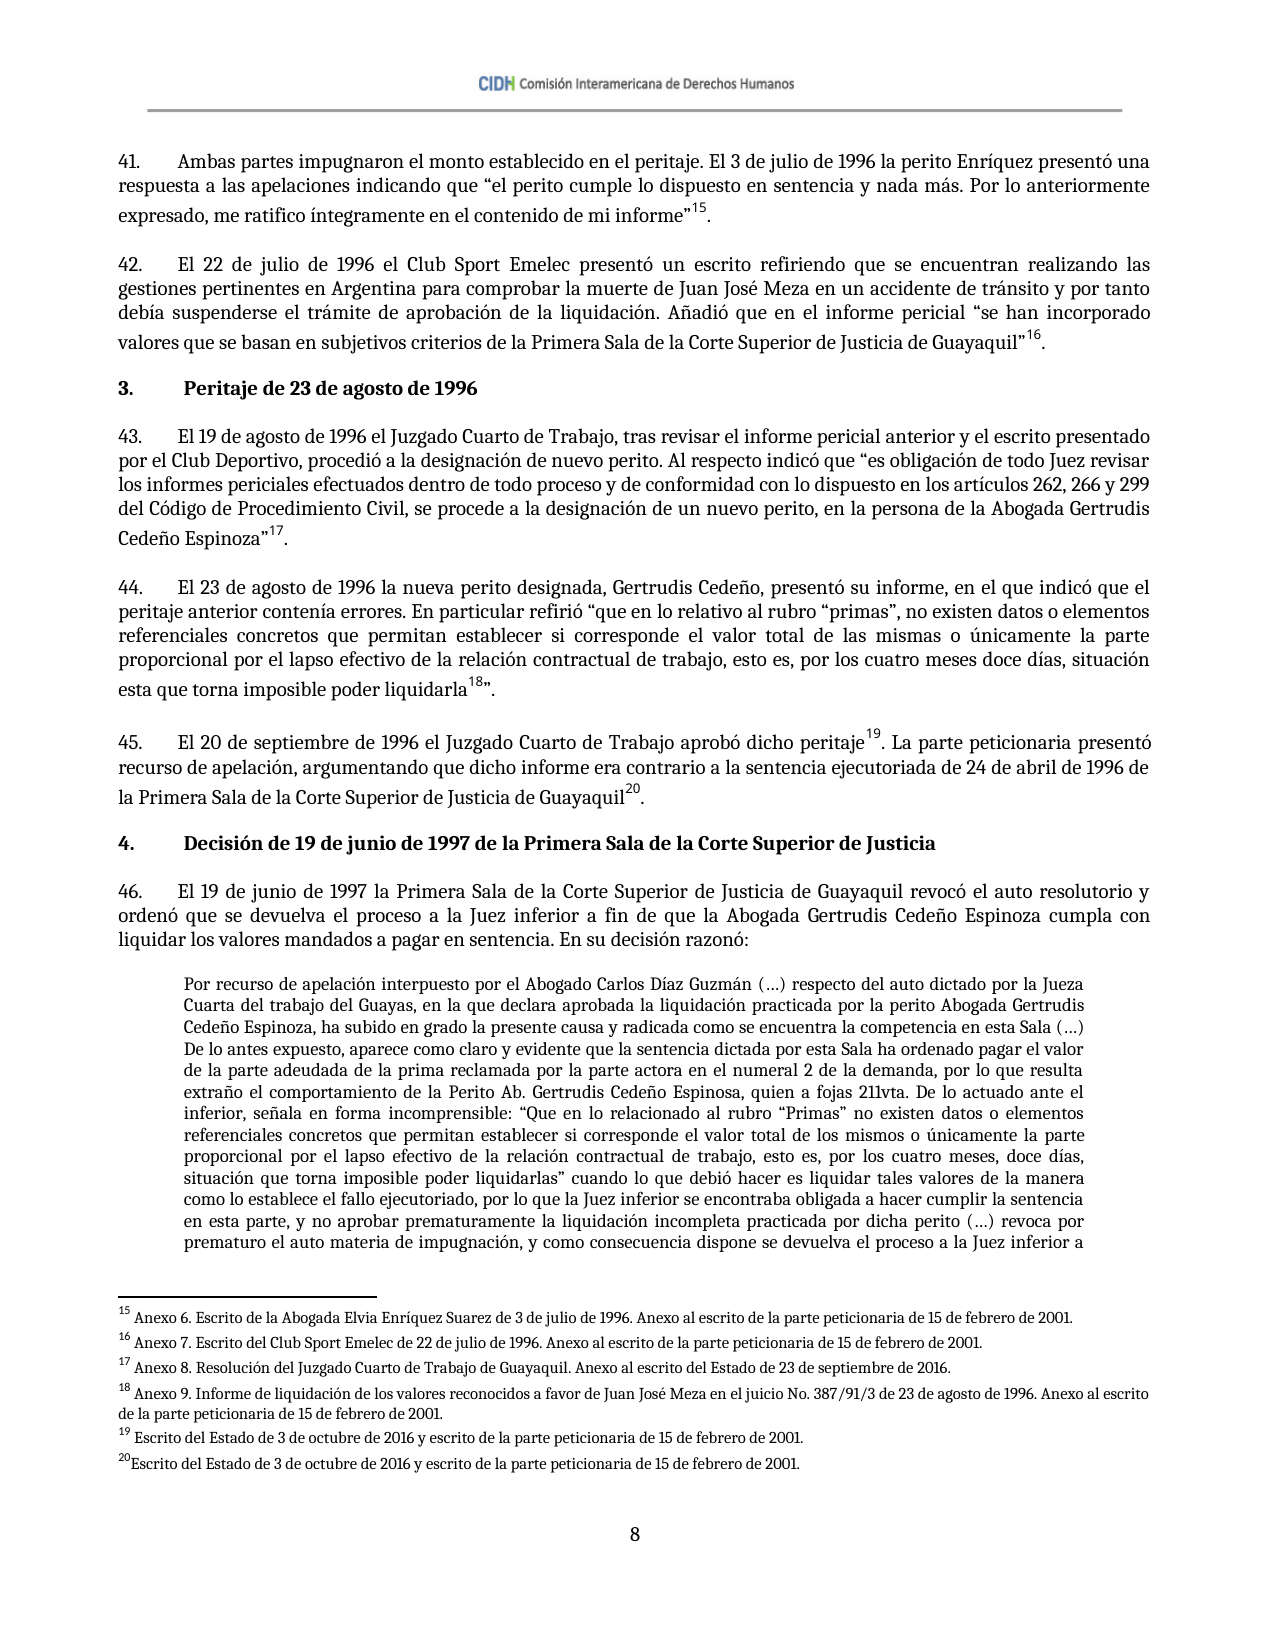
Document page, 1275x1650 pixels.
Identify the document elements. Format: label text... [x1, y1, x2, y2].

list Ambas partes impugnaron el monto establecido en el peritaje. El 3 de julio de 1996 la perito Enríquez presentó una respuesta a las apelaciones indicando que “el perito cumple lo dispuesto en sentencia y nada más. Por lo anteriormente expresado, me ratifico íntegramente en el contenido de mi informe”. [118, 150, 1152, 229]
subtitle Decisión de 19 de junio de 1997 de la Primera Sala de la Corte Superior de Justicia [118, 832, 1152, 856]
subtitle Peritaje de 23 de agosto de 1996 [118, 377, 1152, 401]
list El 19 de junio de 1997 la Primera Sala de la Corte Superior de Justicia de Guayaquil revocó el auto resolutorio y ordenó que se devuelva el proceso a la Juez inferior a fin de que la Abogada Gertrudis Cedeño Espinoza cumpla con liquidar los valores mandados a pagar en sentencia. En su decisión razonó: [118, 880, 1152, 952]
list El 23 de agosto de 1996 la nueva perito designada, Gertrudis Cedeño, presentó su informe, en el que indicó que el peritaje anterior contenía errores. En particular refirió “que en lo relativo al rubro “primas”, no existen datos o elementos referenciales concretos que permitan establecer si corresponde el valor total de las mismas o únicamente la parte proporcional por el lapso efectivo de la relación contractual de trabajo, esto es, por los cuatro meses doce días, situación esta que torna imposible poder liquidarla”. [118, 576, 1152, 703]
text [184, 973, 1086, 1254]
list El 19 de agosto de 1996 el Juzgado Cuarto de Trabajo, tras revisar el informe pericial anterior y el escrito presentado por el Club Deportivo, procedió a la designación de nuevo perito. Al respecto indicó que “es obligación de todo Juez revisar los informes periciales efectuados dentro de todo proceso y de conformidad con lo dispuesto en los artículos 262, 266 y 299 del Código de Procedimiento Civil, se procede a la designación de un nuevo perito, en la persona de la Abogada Gertrudis Cedeño Espinoza”. [118, 425, 1152, 552]
list El 20 de septiembre de 1996 el Juzgado Cuarto de Trabajo aprobó dicho peritaje. La parte peticionaria presentó recurso de apelación, argumentando que dicho informe era contrario a la sentencia ejecutoriada de 24 de abril de 1996 de la Primera Sala de la Corte Superior de Justicia de Guayaquil. [118, 725, 1152, 811]
list El 22 de julio de 1996 el Club Sport Emelec presentó un escrito refiriendo que se encuentran realizando las gestiones pertinentes en Argentina para comprobar la muerte de Juan José Meza en un accidente de tránsito y por tanto debía suspenderse el trámite de aprobación de la liquidación. Añadió que en el informe pericial “se han incorporado valores que se basan en subjetivos criterios de la Primera Sala de la Corte Superior de Justicia de Guayaquil”. [118, 253, 1152, 356]
picture [473, 75, 797, 93]
